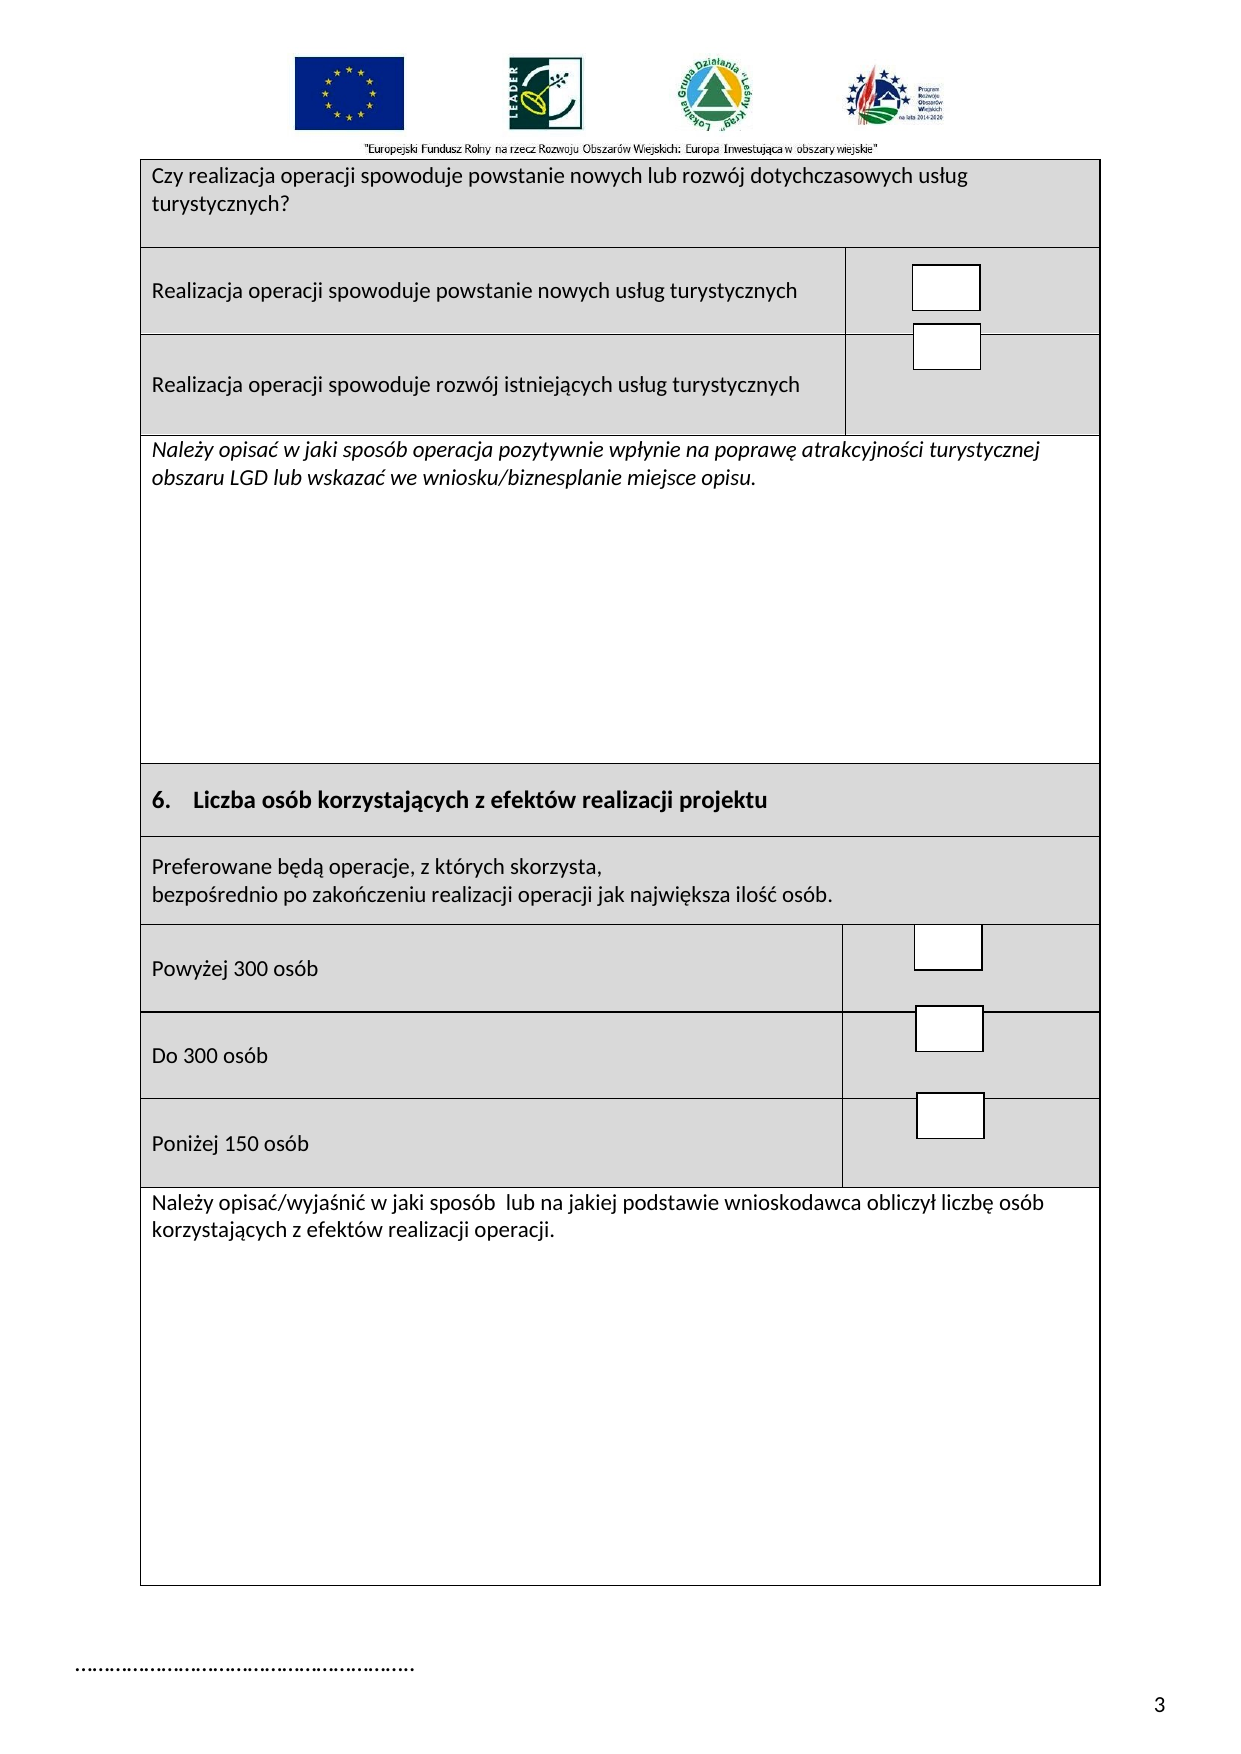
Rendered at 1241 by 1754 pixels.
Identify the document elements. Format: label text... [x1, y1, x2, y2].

table_cell Należy opisać/wyjaśnić w jaki sposób lub na jakiej podstawie wnioskodawca obliczył liczbę osób korzystających z efektów realizacji operacji. [141, 1188, 1099, 1584]
table_cell Czy realizacja operacji spowoduje powstanie nowych lub rozwój dotychczasowych usług turystycznych? [141, 160, 1099, 247]
table_cell Realizacja operacji spowoduje powstanie nowych usług turystycznych [141, 248, 845, 333]
table_cell Liczba osób korzystających z efektów realizacji projektu [141, 764, 1099, 836]
table_cell Do 300 osób [141, 1013, 842, 1098]
text ………………………………………………….. [75, 1647, 1165, 1677]
table_cell [846, 248, 1099, 333]
table_cell Należy opisać w jaki sposób operacja pozytywnie wpłynie na poprawę atrakcyjności turystycznej obszaru LGD lub wskazać we wniosku/biznesplanie miejsce opisu. [141, 436, 1099, 762]
picture [263, 47, 977, 159]
table_cell [843, 1013, 1099, 1098]
table_cell [843, 1099, 1099, 1187]
table_cell [843, 925, 1099, 1011]
table_cell Realizacja operacji spowoduje rozwój istniejących usług turystycznych [141, 335, 845, 434]
table_cell Powyżej 300 osób [141, 925, 842, 1011]
table_cell Poniżej 150 osób [141, 1099, 842, 1187]
table_cell Preferowane będą operacje, z których skorzysta, bezpośrednio po zakończeniu realizacji operacji jak największa ilość osób. [141, 837, 1099, 924]
table_cell [846, 335, 1099, 434]
